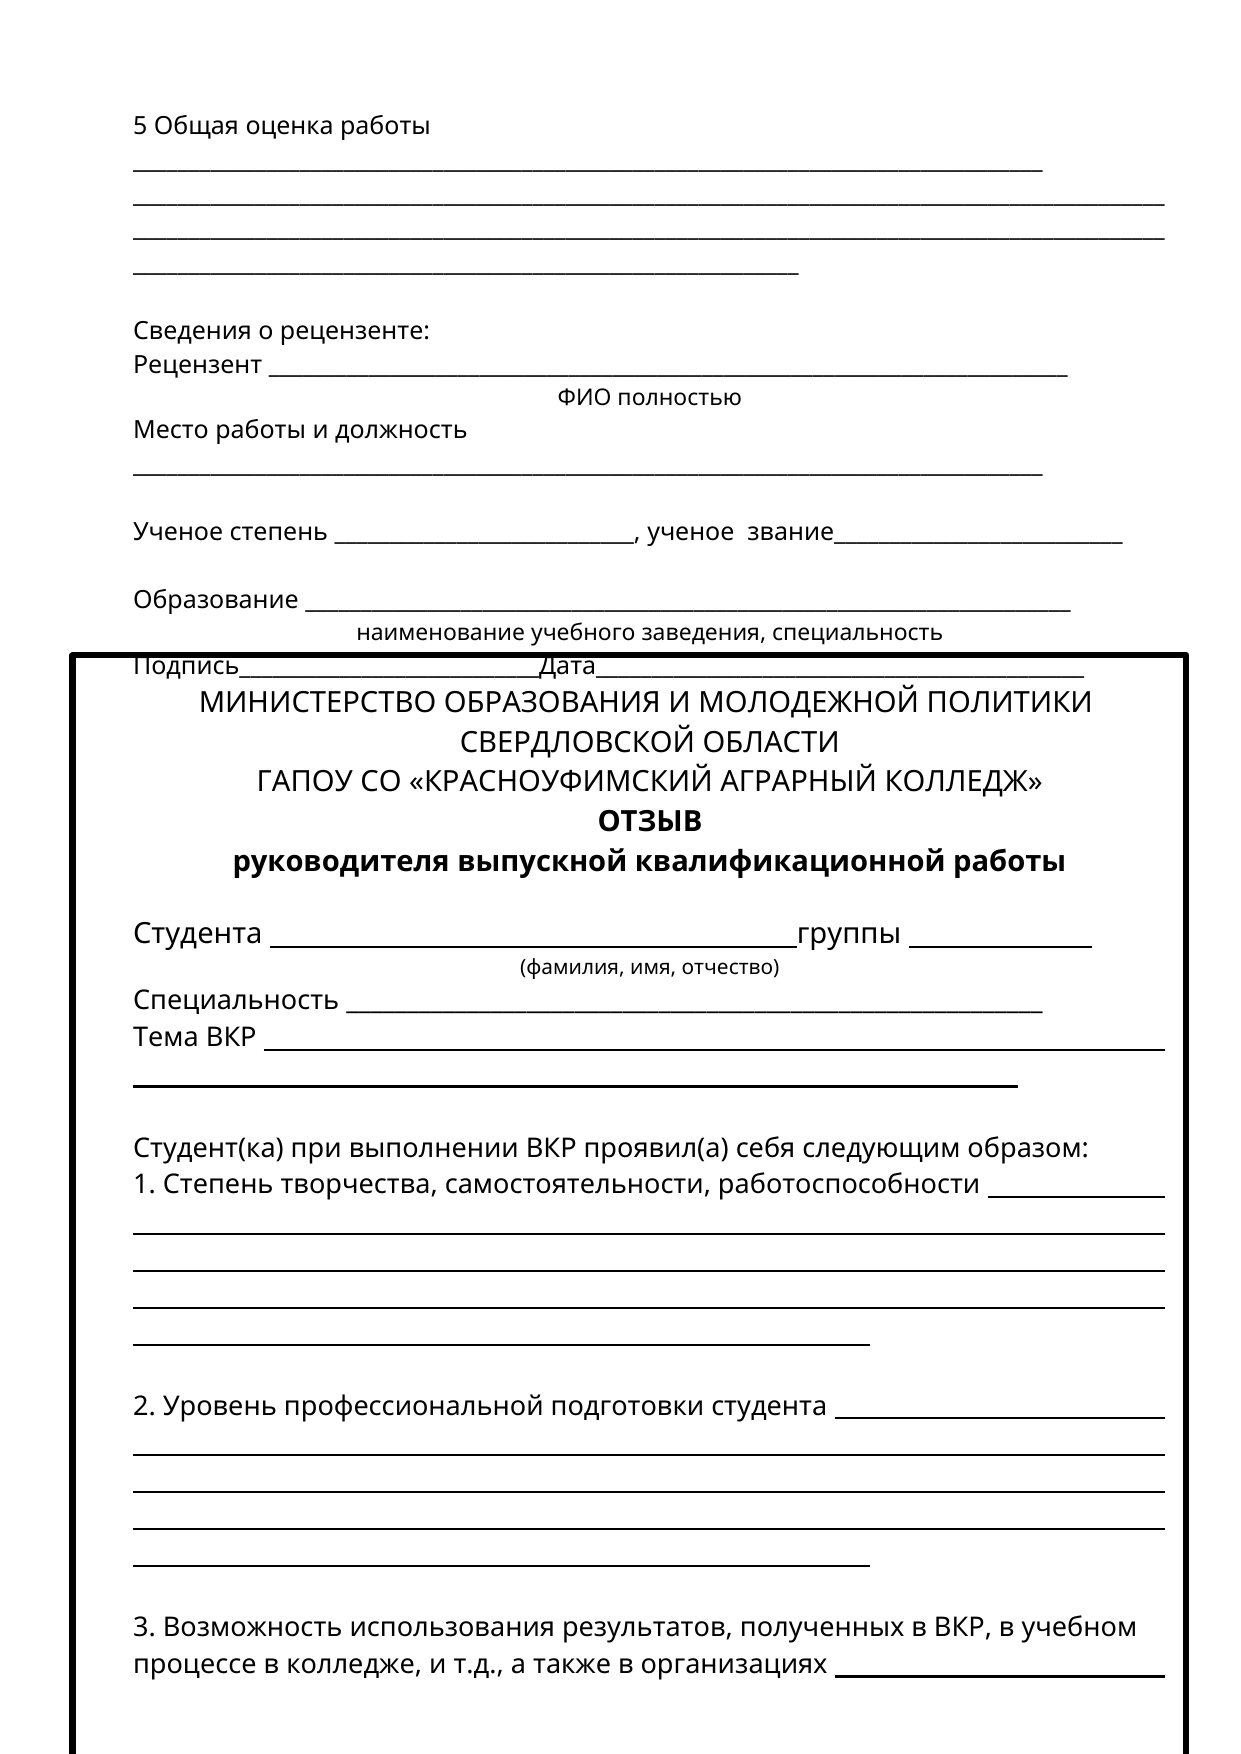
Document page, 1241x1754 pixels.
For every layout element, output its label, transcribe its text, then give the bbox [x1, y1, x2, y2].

text Рецензент ________________________________________________________________________ [133, 346, 1166, 380]
text Тема ВКР [133, 1017, 1166, 1091]
text ФИО полностью [133, 380, 1166, 412]
text Специальность __________________________________________________________ [133, 981, 1166, 1017]
text ГАПОУ СО «КРАСНОУФИМСКИЙ АГРАРНЫЙ КОЛЛЕДЖ» [133, 761, 1166, 800]
text 1. Степень творчества, самостоятельности, работоспособности [133, 1165, 1166, 1349]
text Сведения о рецензенте: [133, 312, 1166, 346]
text Ученое степень ___________________________, ученое звание__________________________ [133, 514, 1166, 548]
text Образование _____________________________________________________________________ [133, 582, 1166, 616]
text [133, 176, 1166, 278]
text наименование учебного заведения, специальность [133, 616, 1166, 647]
text Место работы и должность __________________________________________________________________________________ [133, 412, 1166, 480]
text МИНИСТЕРСТВО ОБРАЗОВАНИЯ И МОЛОДЕЖНОЙ ПОЛИТИКИ СВЕРДЛОВСКОЙ ОБЛАСТИ [133, 681, 1166, 761]
text Студента группы [133, 912, 1166, 952]
text руководителя выпускной квалификационной работы [133, 840, 1166, 880]
text Подпись___________________________Дата____________________________________________ [133, 658, 1166, 681]
text Студент(ка) при выполнении ВКР проявил(а) себя следующим образом: [133, 1128, 1166, 1165]
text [133, 1607, 1166, 1681]
text (фамилия, имя, отчество) [133, 952, 1166, 981]
text 5 Общая оценка работы __________________________________________________________________________________ [133, 108, 1166, 176]
text 2. Уровень профессиональной подготовки студента [133, 1386, 1166, 1571]
text ОТЗЫВ [133, 800, 1166, 840]
